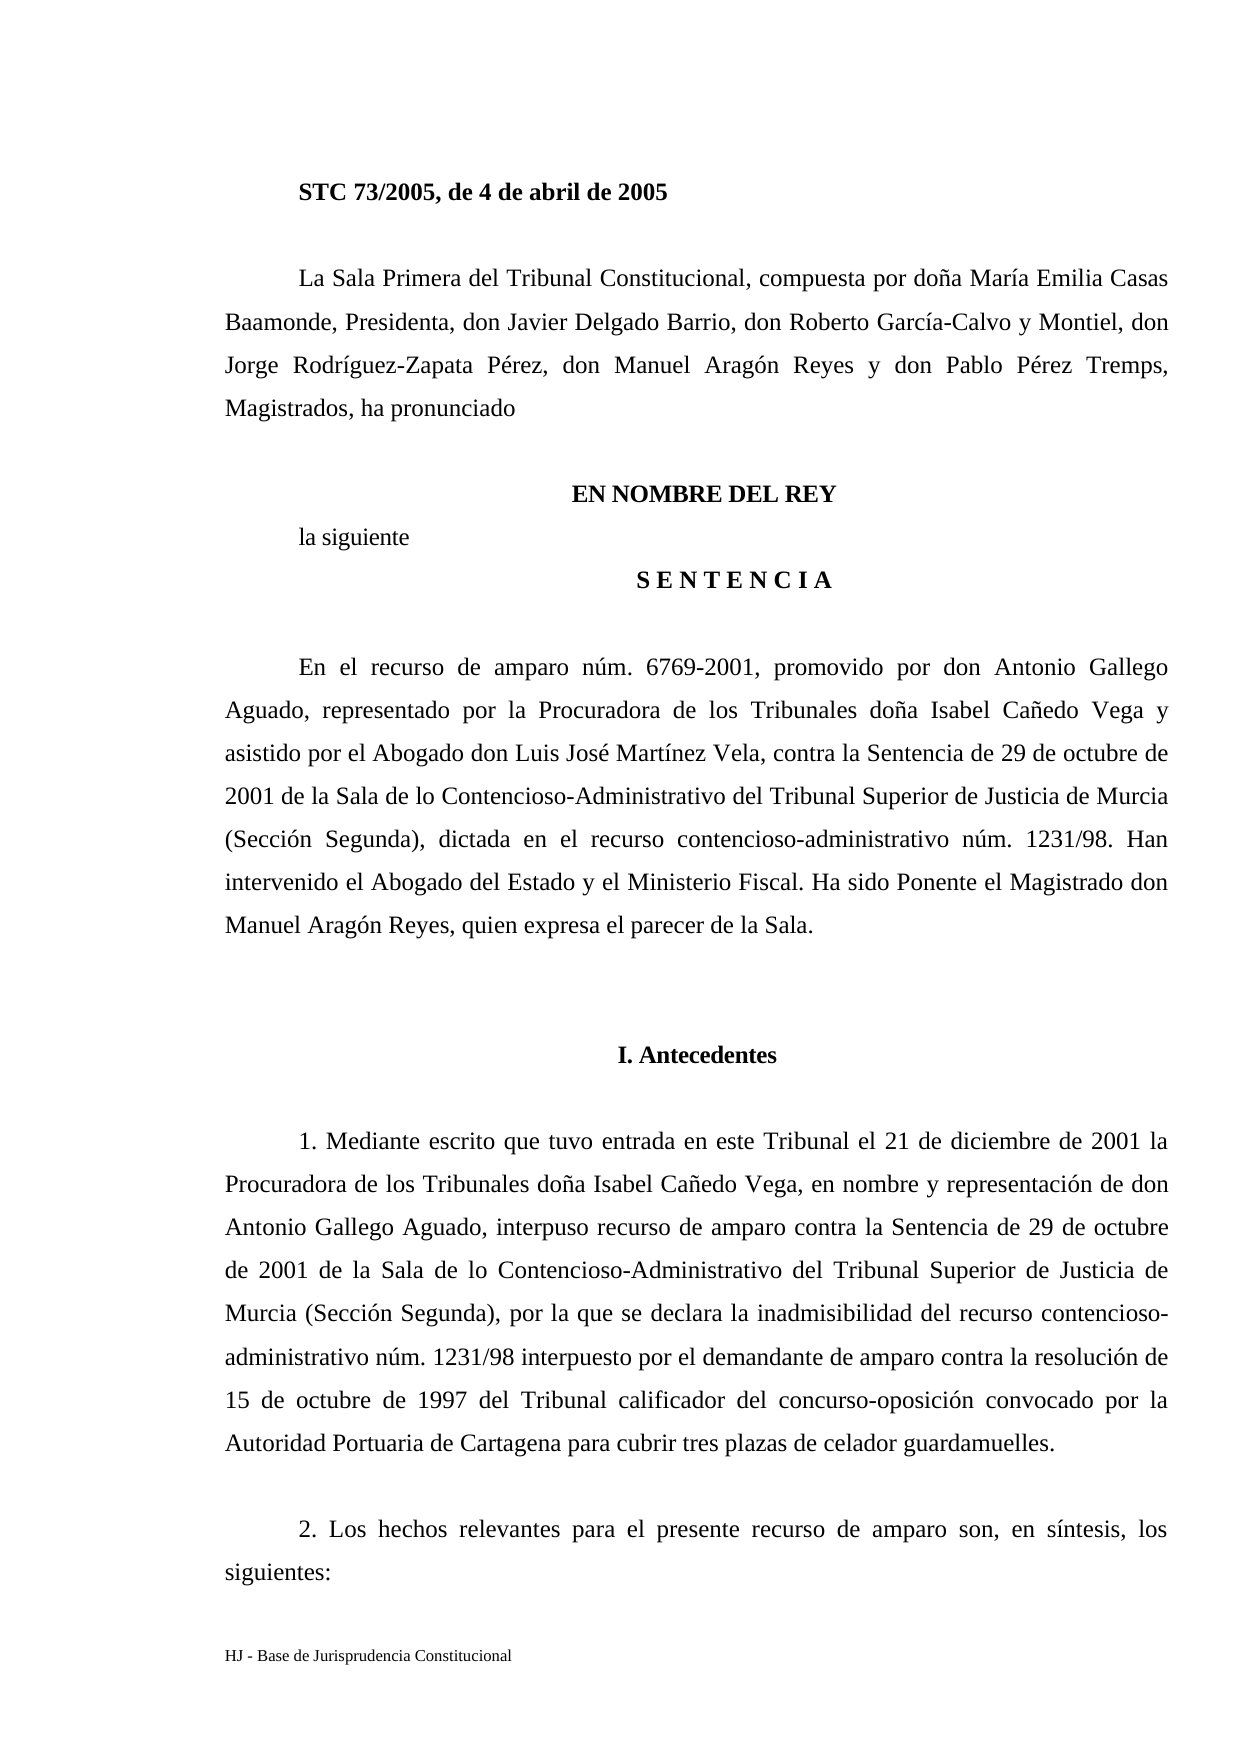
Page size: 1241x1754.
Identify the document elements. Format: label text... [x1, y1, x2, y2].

text En el recurso de amparo núm. 6769-2001, promovido por don Antonio Gallego Aguado, representado por la Procuradora de los Tribunales doña Isabel Cañedo Vega y asistido por el Abogado don Luis José Martínez Vela, contra la Sentencia de 29 de octubre de 2001 de la Sala de lo Contencioso-Administrativo del Tribunal Superior de Justicia de Murcia (Sección Segunda), dictada en el recurso contencioso-administrativo núm. 1231/98. Han intervenido el Abogado del Estado y el Ministerio Fiscal. Ha sido Ponente el Magistrado don Manuel Aragón Reyes, quien expresa el parecer de la Sala. [224, 652, 1169, 939]
text 2. Los hechos relevantes para el presente recurso de amparo son, en síntesis, los siguientes: [224, 1514, 1169, 1586]
text EN NOMBRE DEL REY [224, 479, 1110, 508]
text I. Antecedentes [224, 1040, 1169, 1068]
text S E N T E N C I A [224, 565, 1169, 594]
text 1. Mediante escrito que tuvo entrada en este Tribunal el 21 de diciembre de 2001 la Procuradora de los Tribunales doña Isabel Cañedo Vega, en nombre y representación de don Antonio Gallego Aguado, interpuso recurso de amparo contra la Sentencia de 29 de octubre de 2001 de la Sala de lo Contencioso-Administrativo del Tribunal Superior de Justicia de Murcia (Sección Segunda), por la que se declara la inadmisibilidad del recurso contencioso-administrativo núm. 1231/98 interpuesto por el demandante de amparo contra la resolución de 15 de octubre de 1997 del Tribunal calificador del concurso-oposición convocado por la Autoridad Portuaria de Cartagena para cubrir tres plazas de celador guardamuelles. [224, 1126, 1169, 1457]
text la siguiente [224, 522, 1110, 551]
text STC 73/2005, de 4 de abril de 2005 [224, 177, 1169, 206]
text La Sala Primera del Tribunal Constitucional, compuesta por doña María Emilia Casas Baamonde, Presidenta, don Javier Delgado Barrio, don Roberto García-Calvo y Montiel, don Jorge Rodríguez-Zapata Pérez, don Manuel Aragón Reyes y don Pablo Pérez Tremps, Magistrados, ha pronunciado [224, 263, 1169, 422]
